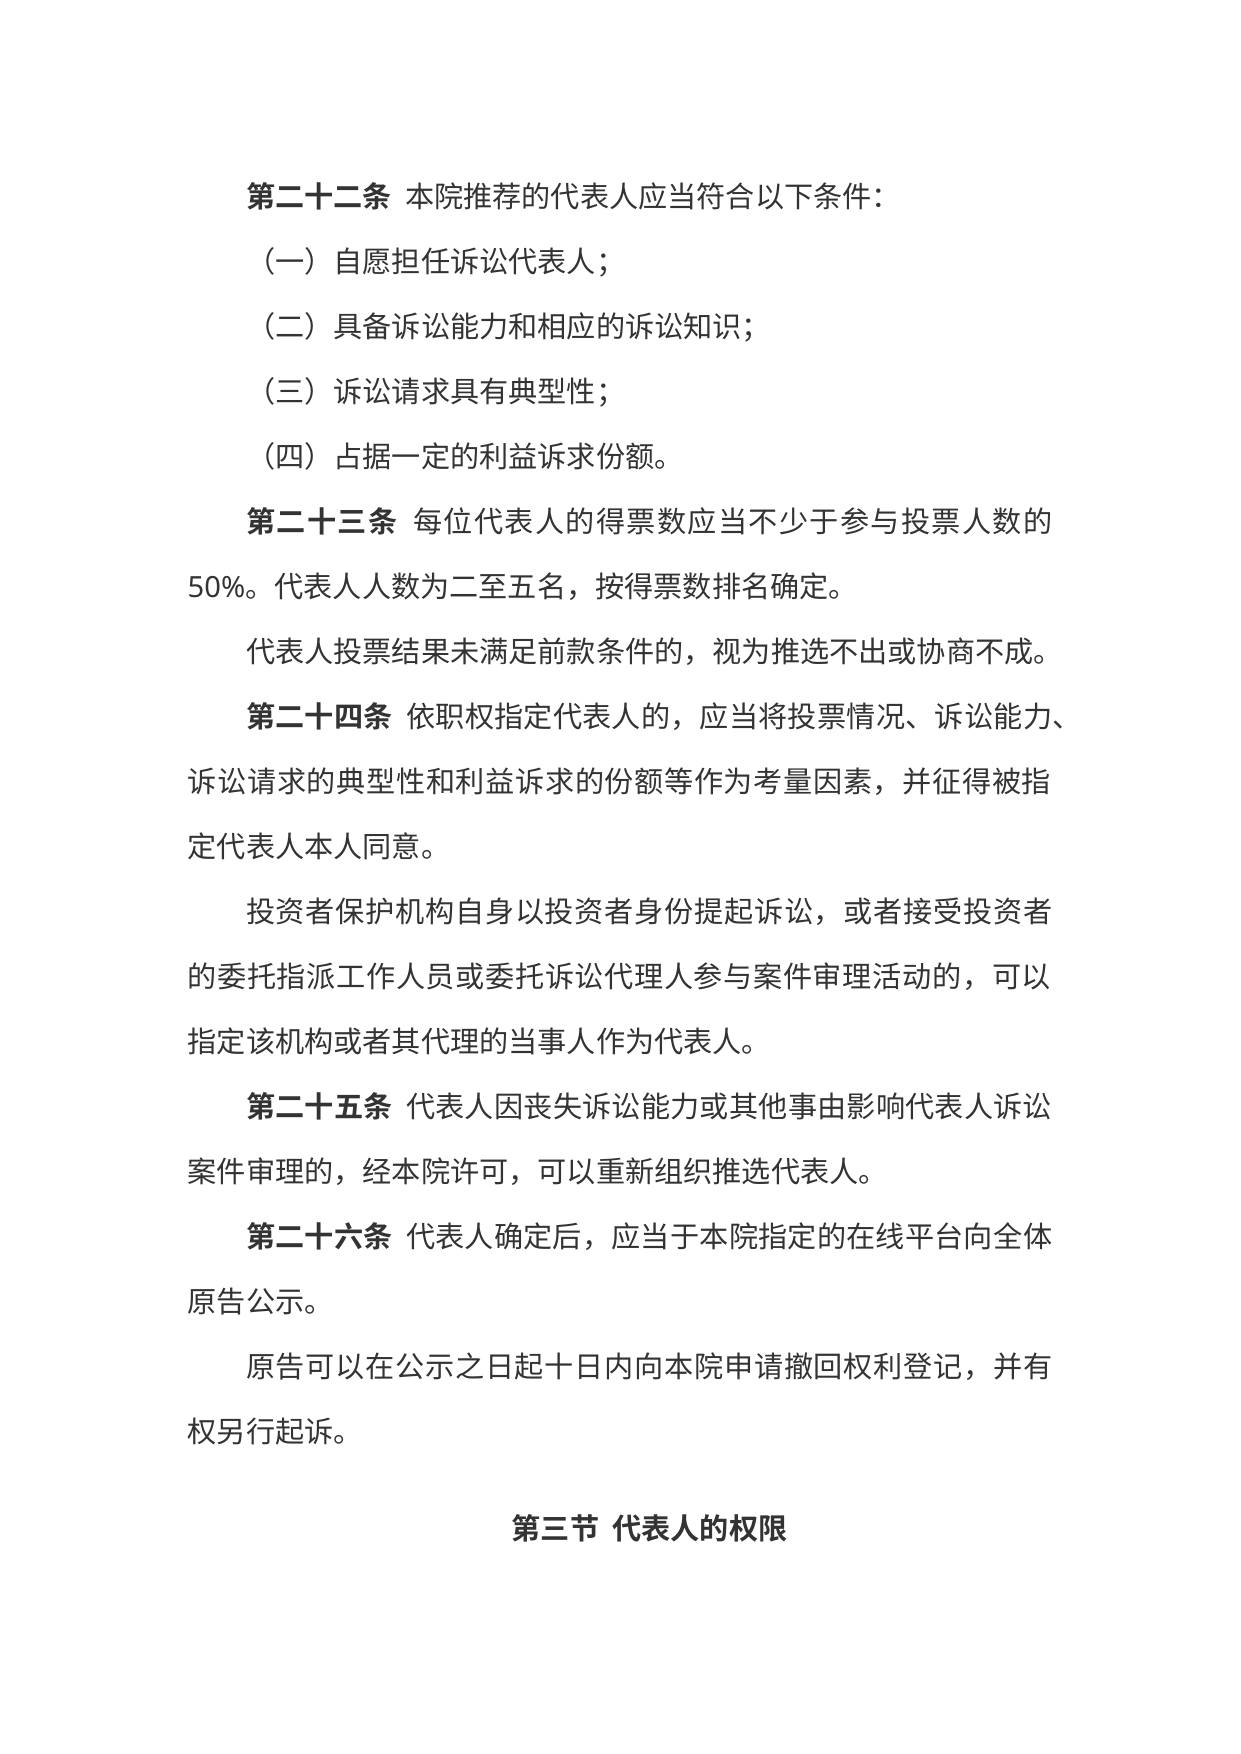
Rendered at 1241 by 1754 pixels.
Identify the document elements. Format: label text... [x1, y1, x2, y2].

text （四）占据一定的利益诉求份额。 [187, 422, 1053, 487]
text 第二十三条 每位代表人的得票数应当不少于参与投票人数的50%。代表人人数为二至五名，按得票数排名确定。 [187, 487, 1053, 617]
text （二）具备诉讼能力和相应的诉讼知识； [187, 292, 1053, 357]
text （三）诉讼请求具有典型性； [187, 357, 1053, 422]
text 代表人投票结果未满足前款条件的，视为推选不出或协商不成。 [187, 617, 1053, 682]
text 第二十四条 依职权指定代表人的，应当将投票情况、诉讼能力、诉讼请求的典型性和利益诉求的份额等作为考量因素，并征得被指定代表人本人同意。 [187, 682, 1053, 877]
text 第二十六条 代表人确定后，应当于本院指定的在线平台向全体原告公示。 [187, 1202, 1053, 1332]
text 第三节 代表人的权限 [187, 1494, 1053, 1559]
text 原告可以在公示之日起十日内向本院申请撤回权利登记，并有权另行起诉。 [187, 1332, 1053, 1462]
text 投资者保护机构自身以投资者身份提起诉讼，或者接受投资者的委托指派工作人员或委托诉讼代理人参与案件审理活动的，可以指定该机构或者其代理的当事人作为代表人。 [187, 877, 1053, 1072]
text 第二十二条 本院推荐的代表人应当符合以下条件： [187, 162, 1053, 227]
text （一）自愿担任诉讼代表人； [187, 227, 1053, 292]
text 第二十五条 代表人因丧失诉讼能力或其他事由影响代表人诉讼案件审理的，经本院许可，可以重新组织推选代表人。 [187, 1072, 1053, 1202]
